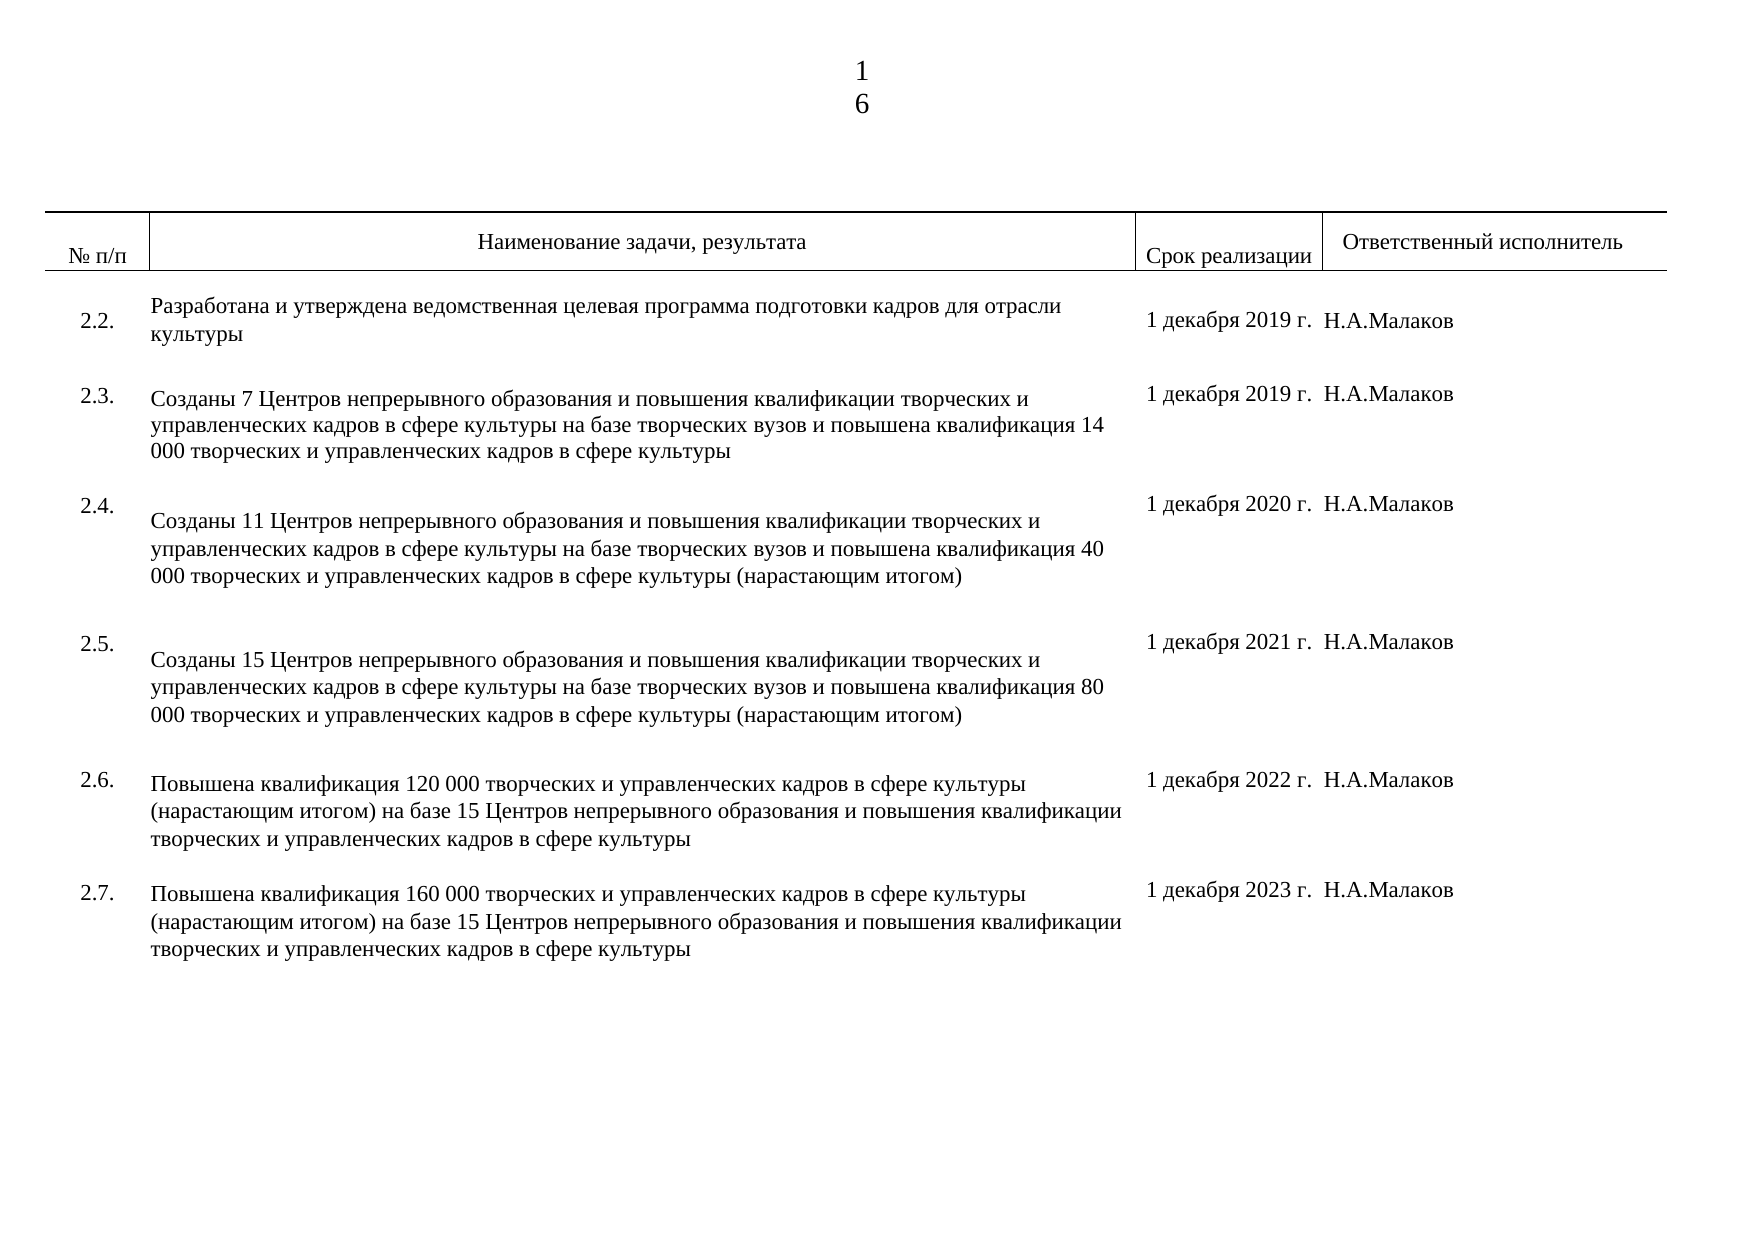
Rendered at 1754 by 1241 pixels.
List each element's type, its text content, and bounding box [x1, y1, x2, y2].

table_cell 2.6. [45, 756, 149, 866]
table_header Ответственный исполнитель [1323, 213, 1667, 270]
table_cell 2.5. [45, 618, 149, 756]
table_cell 2.2. [45, 271, 149, 369]
table_cell Созданы 11 Центров непрерывного образования и повышения квалификации творческих и управленческих кадров в сфере культуры на базе творческих вузов и повышена квалификация 40 000 творческих и управленческих кадров в сфере культуры (нарастающим итогом) [149, 480, 1135, 618]
table_cell Н.А.Малаков [1323, 480, 1667, 618]
table_cell 1 декабря 2022 г. [1135, 756, 1323, 866]
table_cell 1 декабря 2023 г. [1135, 866, 1323, 977]
table_cell Созданы 7 Центров непрерывного образования и повышения квалификации творческих и управленческих кадров в сфере культуры на базе творческих вузов и повышена квалификация 14 000 творческих и управленческих кадров в сфере культуры [149, 370, 1135, 479]
table_cell 2.3. [45, 370, 149, 479]
table_header Наименование задачи, результата [150, 213, 1135, 270]
table_cell Повышена квалификация 160 000 творческих и управленческих кадров в сфере культуры (нарастающим итогом) на базе 15 Центров непрерывного образования и повышения квалификации творческих и управленческих кадров в сфере культуры [149, 866, 1135, 977]
table_header № п/п [45, 213, 149, 270]
table_cell Н.А.Малаков [1323, 618, 1667, 756]
table_cell Н.А.Малаков [1323, 866, 1667, 977]
table_cell Н.А.Малаков [1323, 756, 1667, 866]
table_cell 1 декабря 2021 г. [1135, 618, 1323, 756]
table_cell 1 декабря 2019 г. [1135, 370, 1323, 479]
table_cell 1 декабря 2019 г. [1135, 271, 1323, 369]
table_cell Повышена квалификация 120 000 творческих и управленческих кадров в сфере культуры (нарастающим итогом) на базе 15 Центров непрерывного образования и повышения квалификации творческих и управленческих кадров в сфере культуры [149, 756, 1135, 866]
table_cell Разработана и утверждена ведомственная целевая программа подготовки кадров для отрасли культуры [149, 271, 1135, 369]
table_header Срок реализации [1136, 213, 1322, 270]
table_cell 2.4. [45, 480, 149, 618]
table_cell Н.А.Малаков [1323, 271, 1667, 369]
table_cell Созданы 15 Центров непрерывного образования и повышения квалификации творческих и управленческих кадров в сфере культуры на базе творческих вузов и повышена квалификация 80 000 творческих и управленческих кадров в сфере культуры (нарастающим итогом) [149, 618, 1135, 756]
table_cell 1 декабря 2020 г. [1135, 480, 1323, 618]
table_cell Н.А.Малаков [1323, 370, 1667, 479]
table_cell 2.7. [45, 866, 149, 977]
